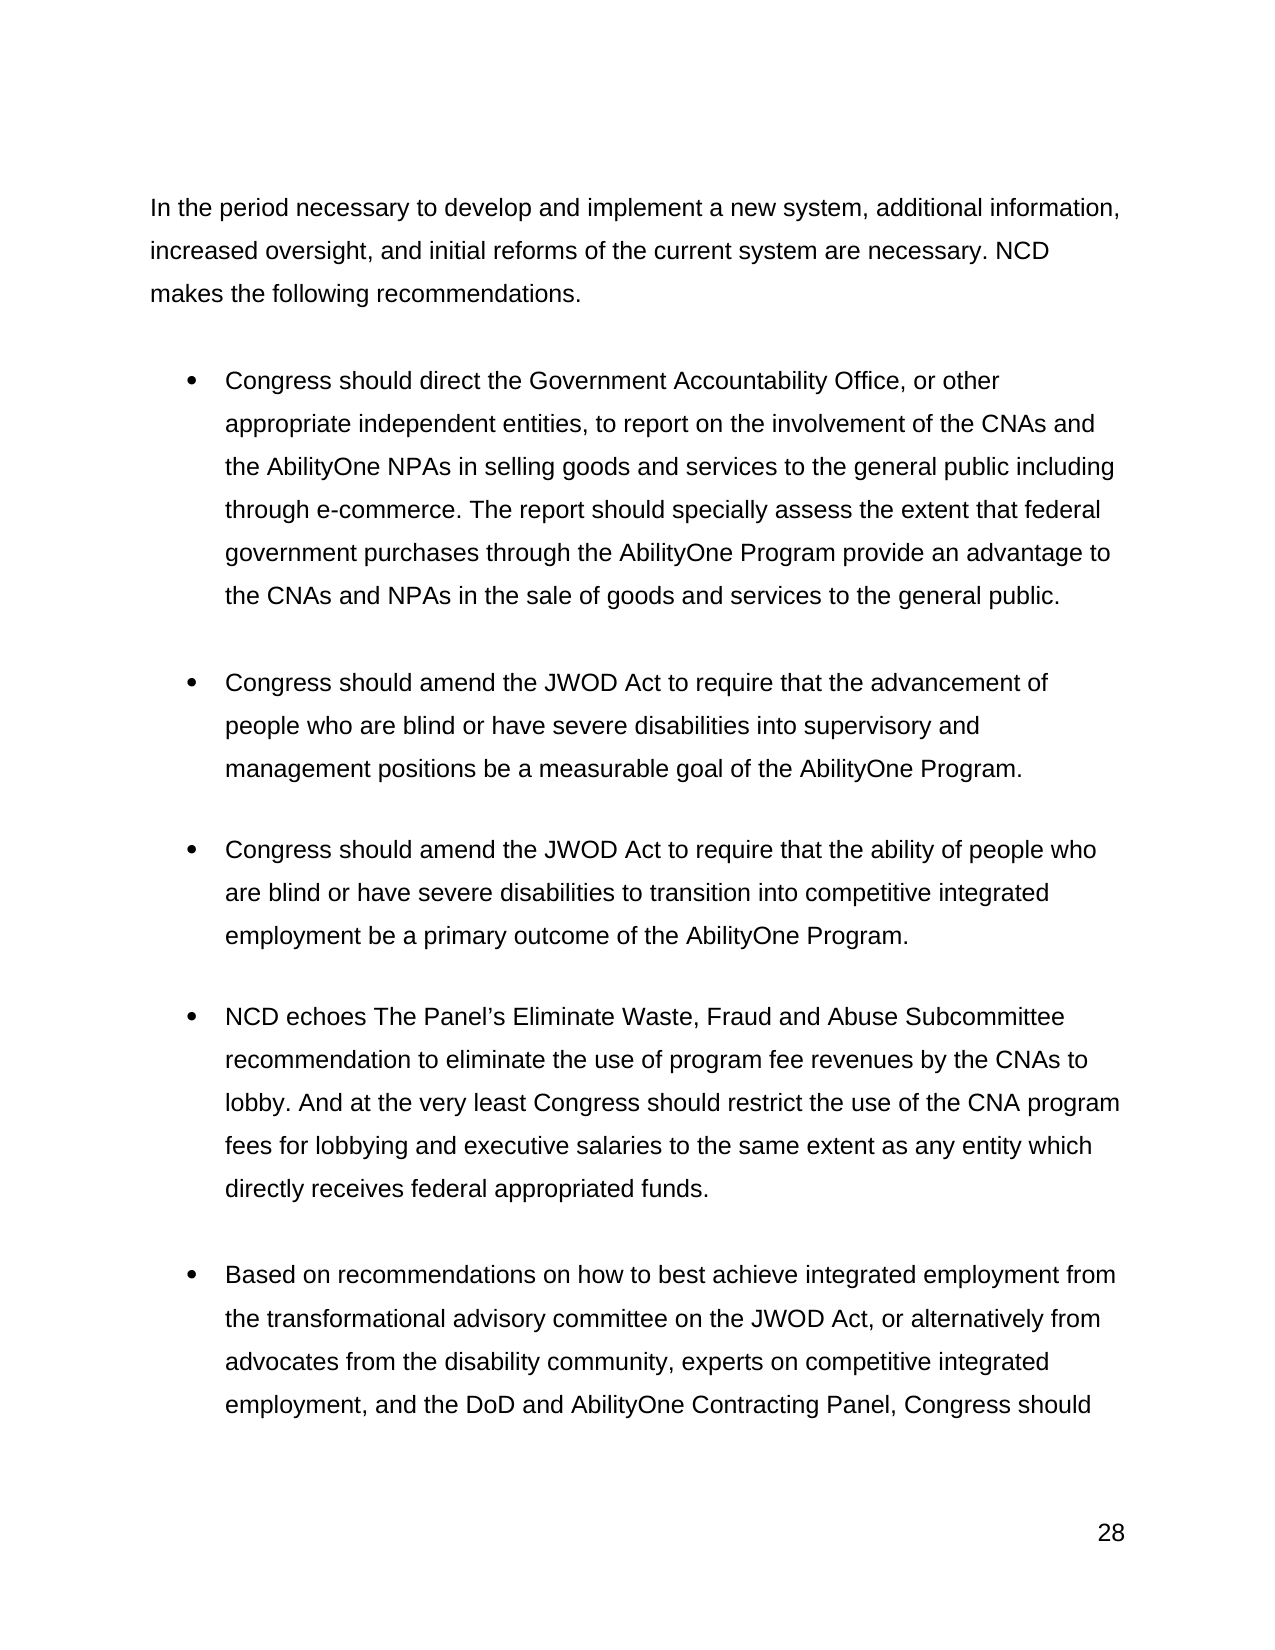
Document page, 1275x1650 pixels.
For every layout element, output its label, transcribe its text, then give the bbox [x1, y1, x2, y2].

list Congress should amend the JWOD Act to require that the ability of people who are blind or have severe disabilities to transition into competitive integrated employment be a primary outcome of the AbilityOne Program. [187, 834, 1125, 950]
list Congress should amend the JWOD Act to require that the advancement of people who are blind or have severe disabilities into supervisory and management positions be a measurable goal of the AbilityOne Program. [187, 668, 1125, 783]
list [187, 1260, 1125, 1419]
list NCD echoes The Panel’s Eliminate Waste, Fraud and Abuse Subcommittee recommendation to eliminate the use of program fee revenues by the CNAs to lobby. And at the very least Congress should restrict the use of the CNA program fees for lobbying and executive salaries to the same extent as any entity which directly receives federal appropriated funds. [187, 1002, 1125, 1203]
list Congress should direct the Government Accountability Office, or other appropriate independent entities, to report on the involvement of the CNAs and the AbilityOne NPAs in selling goods and services to the general public including through e-commerce. The report should specially assess the extent that federal government purchases through the AbilityOne Program provide an advantage to the CNAs and NPAs in the sale of goods and services to the general public. [187, 366, 1125, 610]
text In the period necessary to develop and implement a new system, additional information, increased oversight, and initial reforms of the current system are necessary. NCD makes the following recommendations. [150, 193, 1125, 308]
